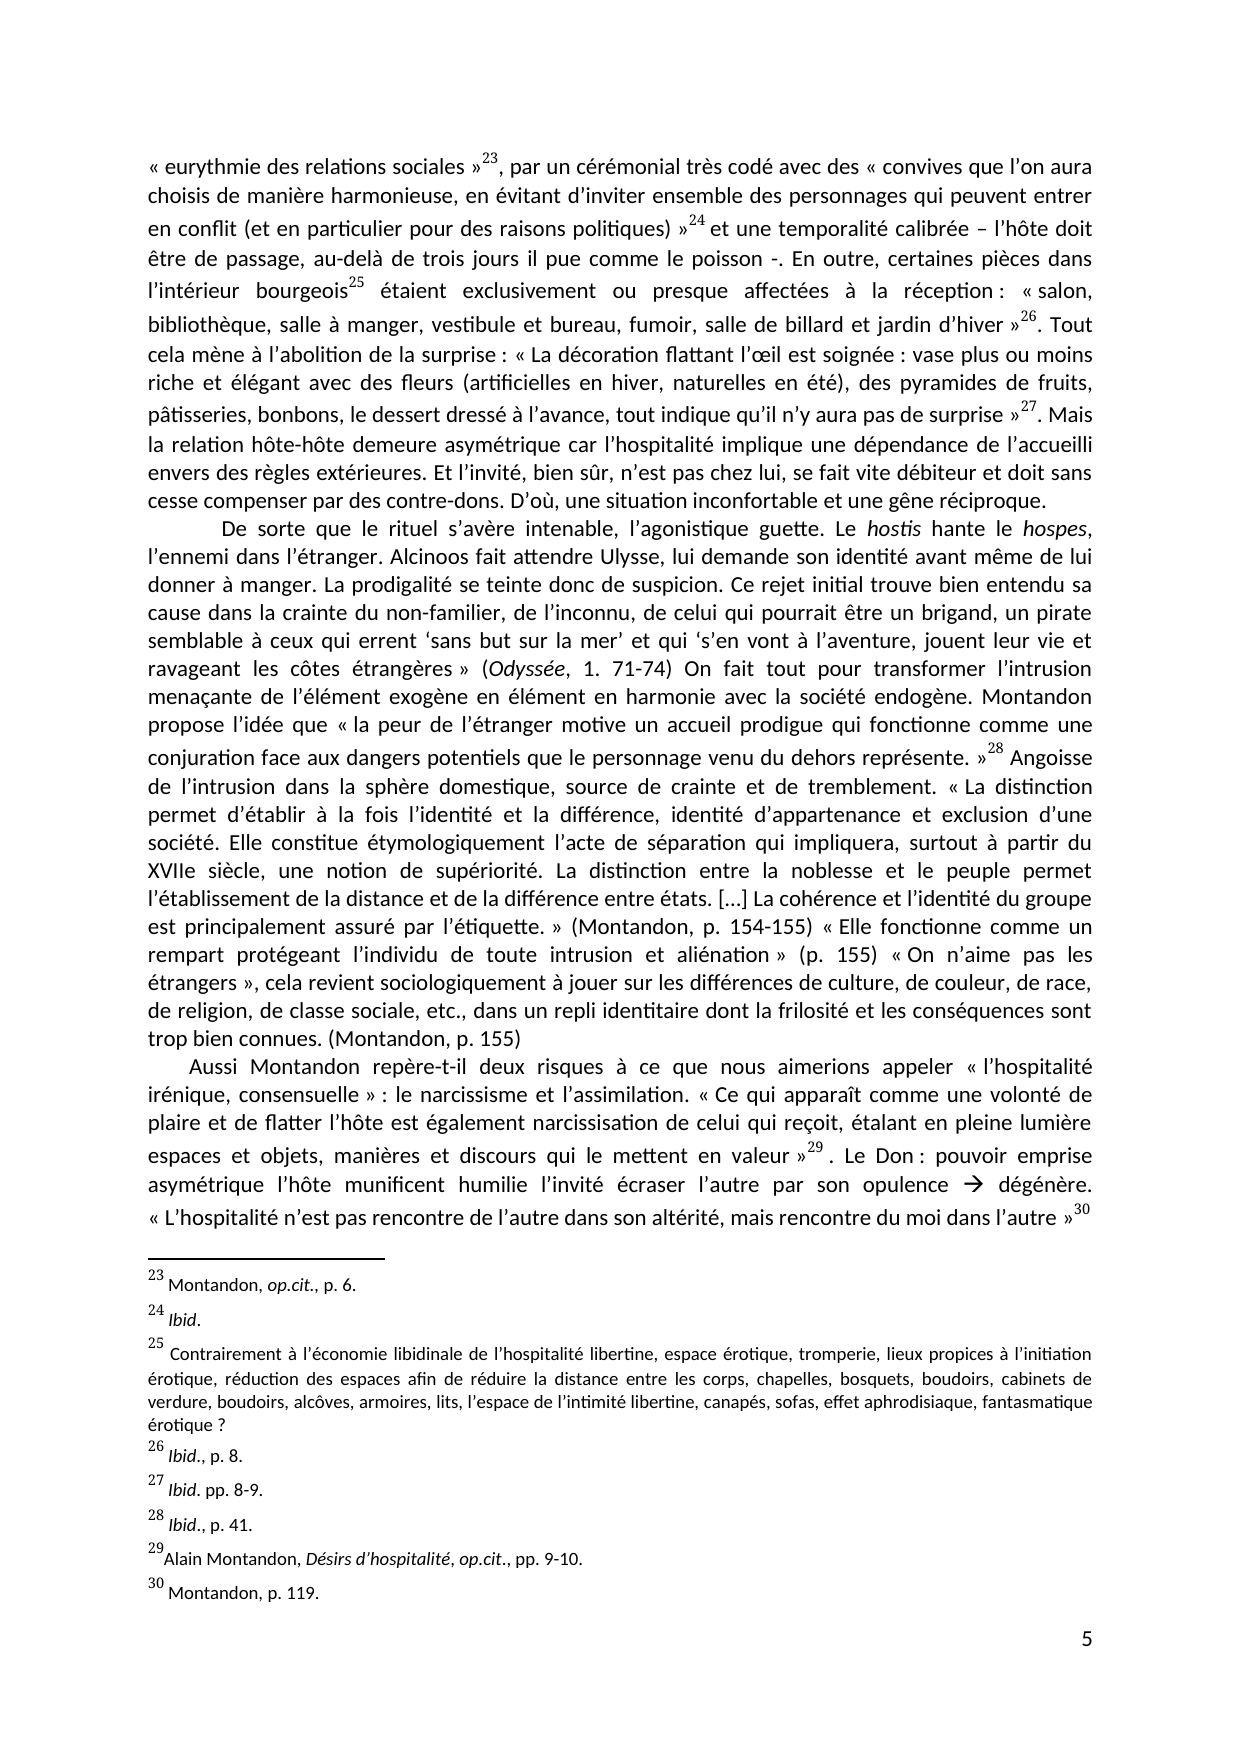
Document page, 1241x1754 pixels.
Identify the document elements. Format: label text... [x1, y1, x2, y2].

text Aussi Montandon repère-t-il deux risques à ce que nous aimerions appeler « l’hospitalité irénique, consensuelle » : le narcissisme et l’assimilation. « Ce qui apparaît comme une volonté de plaire et de flatter l’hôte est également narcissisation de celui qui reçoit, étalant en pleine lumière espaces et objets, manières et discours qui le mettent en valeur » . Le Don : pouvoir emprise asymétrique l’hôte munificent humilie l’invité écraser l’autre par son opulence dégénère. « L’hospitalité n’est pas rencontre de l’autre dans son altérité, mais rencontre du moi dans l’autre » [148, 1052, 1093, 1233]
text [148, 148, 1093, 514]
text De sorte que le rituel s’avère intenable, l’agonistique guette. Le hostis hante le hospes, l’ennemi dans l’étranger. Alcinoos fait attendre Ulysse, lui demande son identité avant même de lui donner à manger. La prodigalité se teinte donc de suspicion. Ce rejet initial trouve bien entendu sa cause dans la crainte du non-familier, de l’inconnu, de celui qui pourrait être un brigand, un pirate semblable à ceux qui errent ‘sans but sur la mer’ et qui ‘s’en vont à l’aventure, jouent leur vie et ravageant les côtes étrangères » (Odyssée, 1. 71-74) On fait tout pour transformer l’intrusion menaçante de l’élément exogène en élément en harmonie avec la société endogène. Montandon propose l’idée que « la peur de l’étranger motive un accueil prodigue qui fonctionne comme une conjuration face aux dangers potentiels que le personnage venu du dehors représente. » Angoisse de l’intrusion dans la sphère domestique, source de crainte et de tremblement. « La distinction permet d’établir à la fois l’identité et la différence, identité d’appartenance et exclusion d’une société. Elle constitue étymologiquement l’acte de séparation qui impliquera, surtout à partir du XVIIe siècle, une notion de supériorité. La distinction entre la noblesse et le peuple permet l’établissement de la distance et de la différence entre états. […] La cohérence et l’identité du groupe est principalement assuré par l’étiquette. » (Montandon, p. 154-155) « Elle fonctionne comme un rempart protégeant l’individu de toute intrusion et aliénation » (p. 155) « On n’aime pas les étrangers », cela revient sociologiquement à jouer sur les différences de culture, de couleur, de race, de religion, de classe sociale, etc., dans un repli identitaire dont la frilosité et les conséquences sont trop bien connues. (Montandon, p. 155) [148, 514, 1093, 1052]
